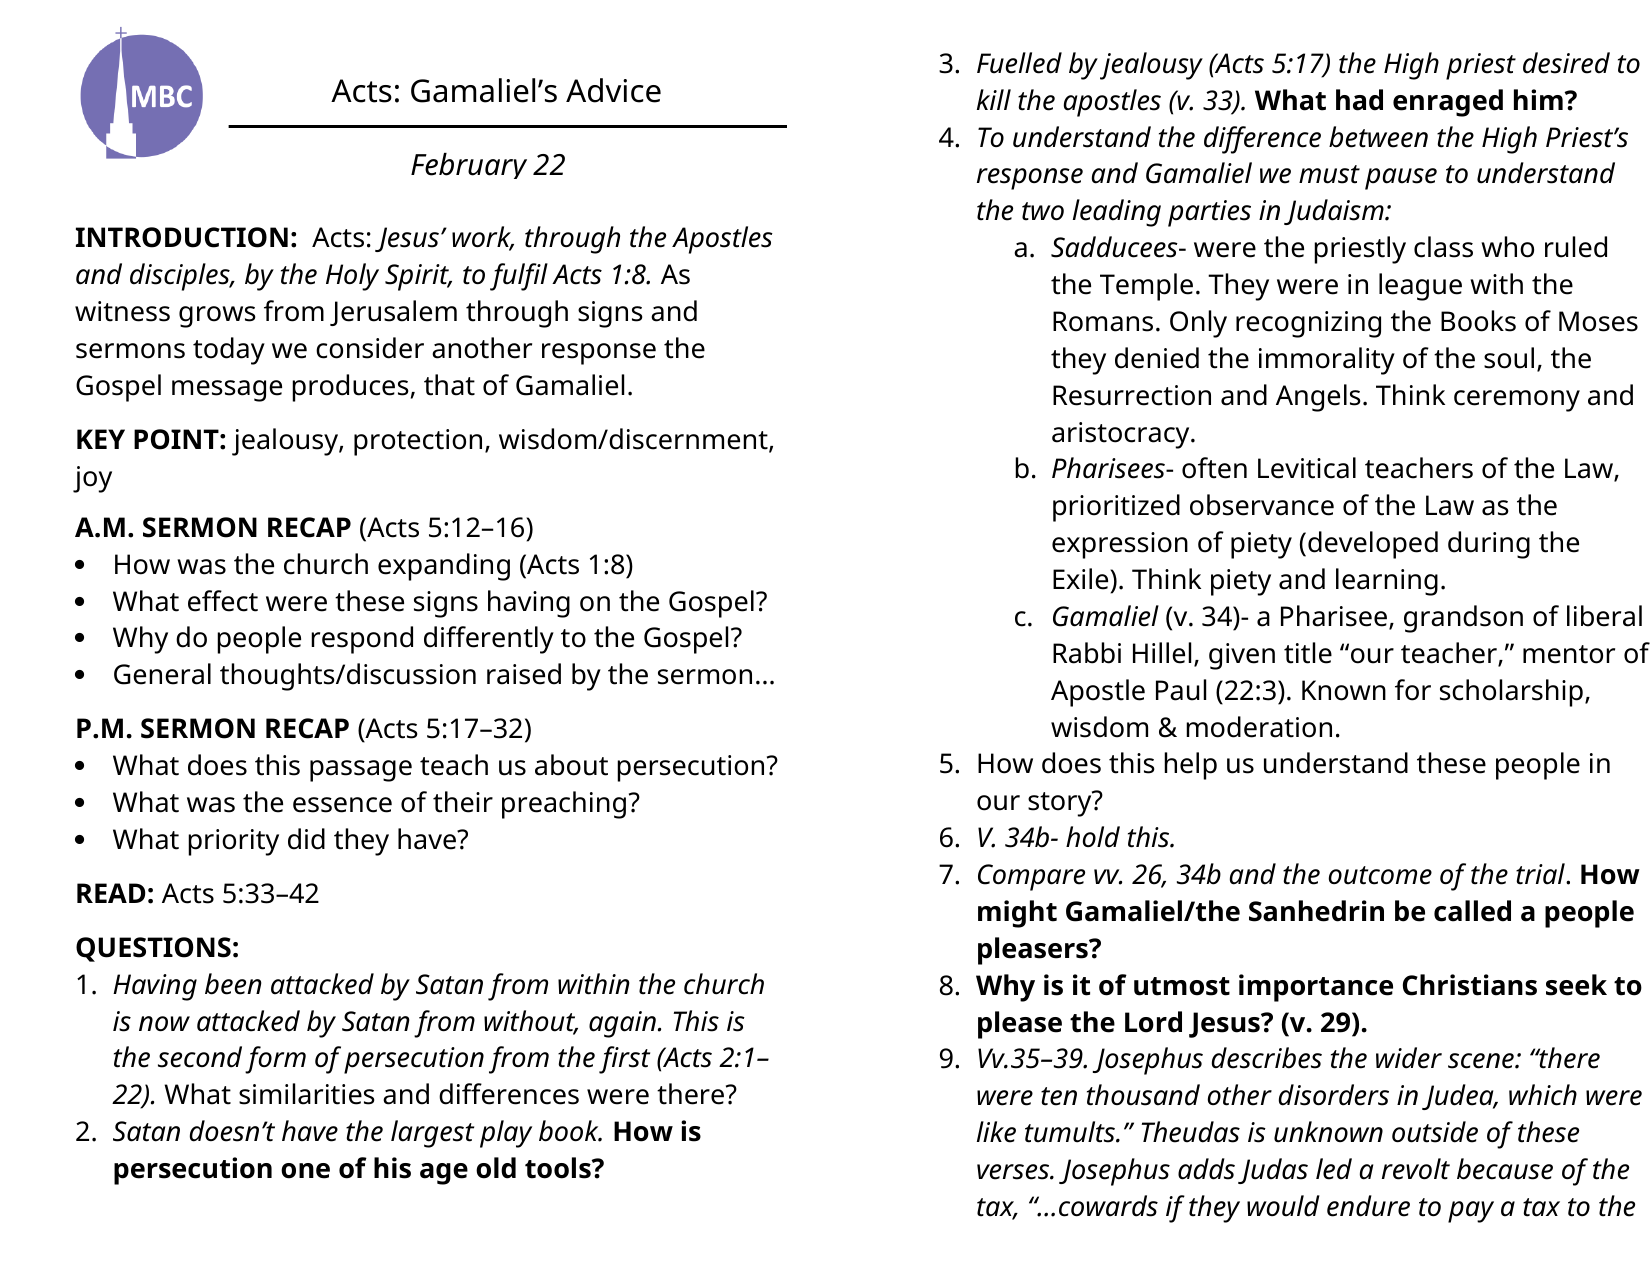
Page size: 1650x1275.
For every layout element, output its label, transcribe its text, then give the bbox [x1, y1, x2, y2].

list Fuelled by jealousy (Acts 5:17) the High priest desired to kill the apostles (v. 33). What had enraged him? [938, 44, 1650, 118]
list How does this help us understand these people in our story? [938, 745, 1650, 819]
list Sadducees- were the priestly class who ruled the Temple. They were in league with the Romans. Only recognizing the Books of Moses they denied the immorality of the soul, the Resurrection and Angels. Think ceremony and aristocracy. [1013, 229, 1650, 450]
list What effect were these signs having on the Gospel? [75, 582, 787, 619]
list What was the essence of their preaching? [75, 783, 787, 820]
list Why do people respond differently to the Gospel? [75, 619, 787, 656]
list Why is it of utmost importance Christians seek to please the Lord Jesus? (v. 29). [938, 966, 1650, 1040]
text A.M. SERMON RECAP (Acts 5:12–16) [75, 508, 787, 545]
text INTRODUCTION: Acts: Jesus’ work, through the Apostles and disciples, by the Holy Spirit, to fulfil Acts 1:8. As witness grows from Jerusalem through signs and sermons today we consider another response the Gospel message produces, that of Gamaliel. [75, 219, 787, 403]
list General thoughts/discussion raised by the sermon… [75, 656, 787, 693]
list Pharisees- often Levitical teachers of the Law, prioritized observance of the Law as the expression of piety (developed during the Exile). Think piety and learning. [1013, 450, 1650, 597]
list What priority did they have? [75, 820, 787, 857]
list Satan doesn’t have the largest play book. How is persecution one of his age old tools? [75, 1113, 787, 1186]
picture [54, 5, 229, 180]
text KEY POINT: jealousy, protection, wisdom/discernment, joy [75, 420, 787, 494]
text P.M. SERMON RECAP (Acts 5:17–32) [75, 710, 787, 747]
list V. 34b- hold this. [938, 819, 1650, 856]
list How was the church expanding (Acts 1:8) [75, 545, 787, 582]
list Gamaliel (v. 34)- a Pharisee, grandson of liberal Rabbi Hillel, given title “our teacher,” mentor of Apostle Paul (22:3). Known for scholarship, wisdom & moderation. [1013, 597, 1650, 745]
list Having been attacked by Satan from within the church is now attacked by Satan from without, again. This is the second form of persecution from the first (Acts 2:1–22). What similarities and differences were there? [75, 965, 787, 1113]
text READ: Acts 5:33–42 [75, 874, 787, 911]
list To understand the difference between the High Priest’s response and Gamaliel we must pause to understand the two leading parties in Judaism: [938, 118, 1650, 229]
text QUESTIONS: [75, 928, 787, 965]
list Compare vv. 26, 34b and the outcome of the trial. How might Gamaliel/the Sanhedrin be called a people pleasers? [938, 856, 1650, 966]
list What does this passage teach us about persecution? [75, 747, 787, 783]
